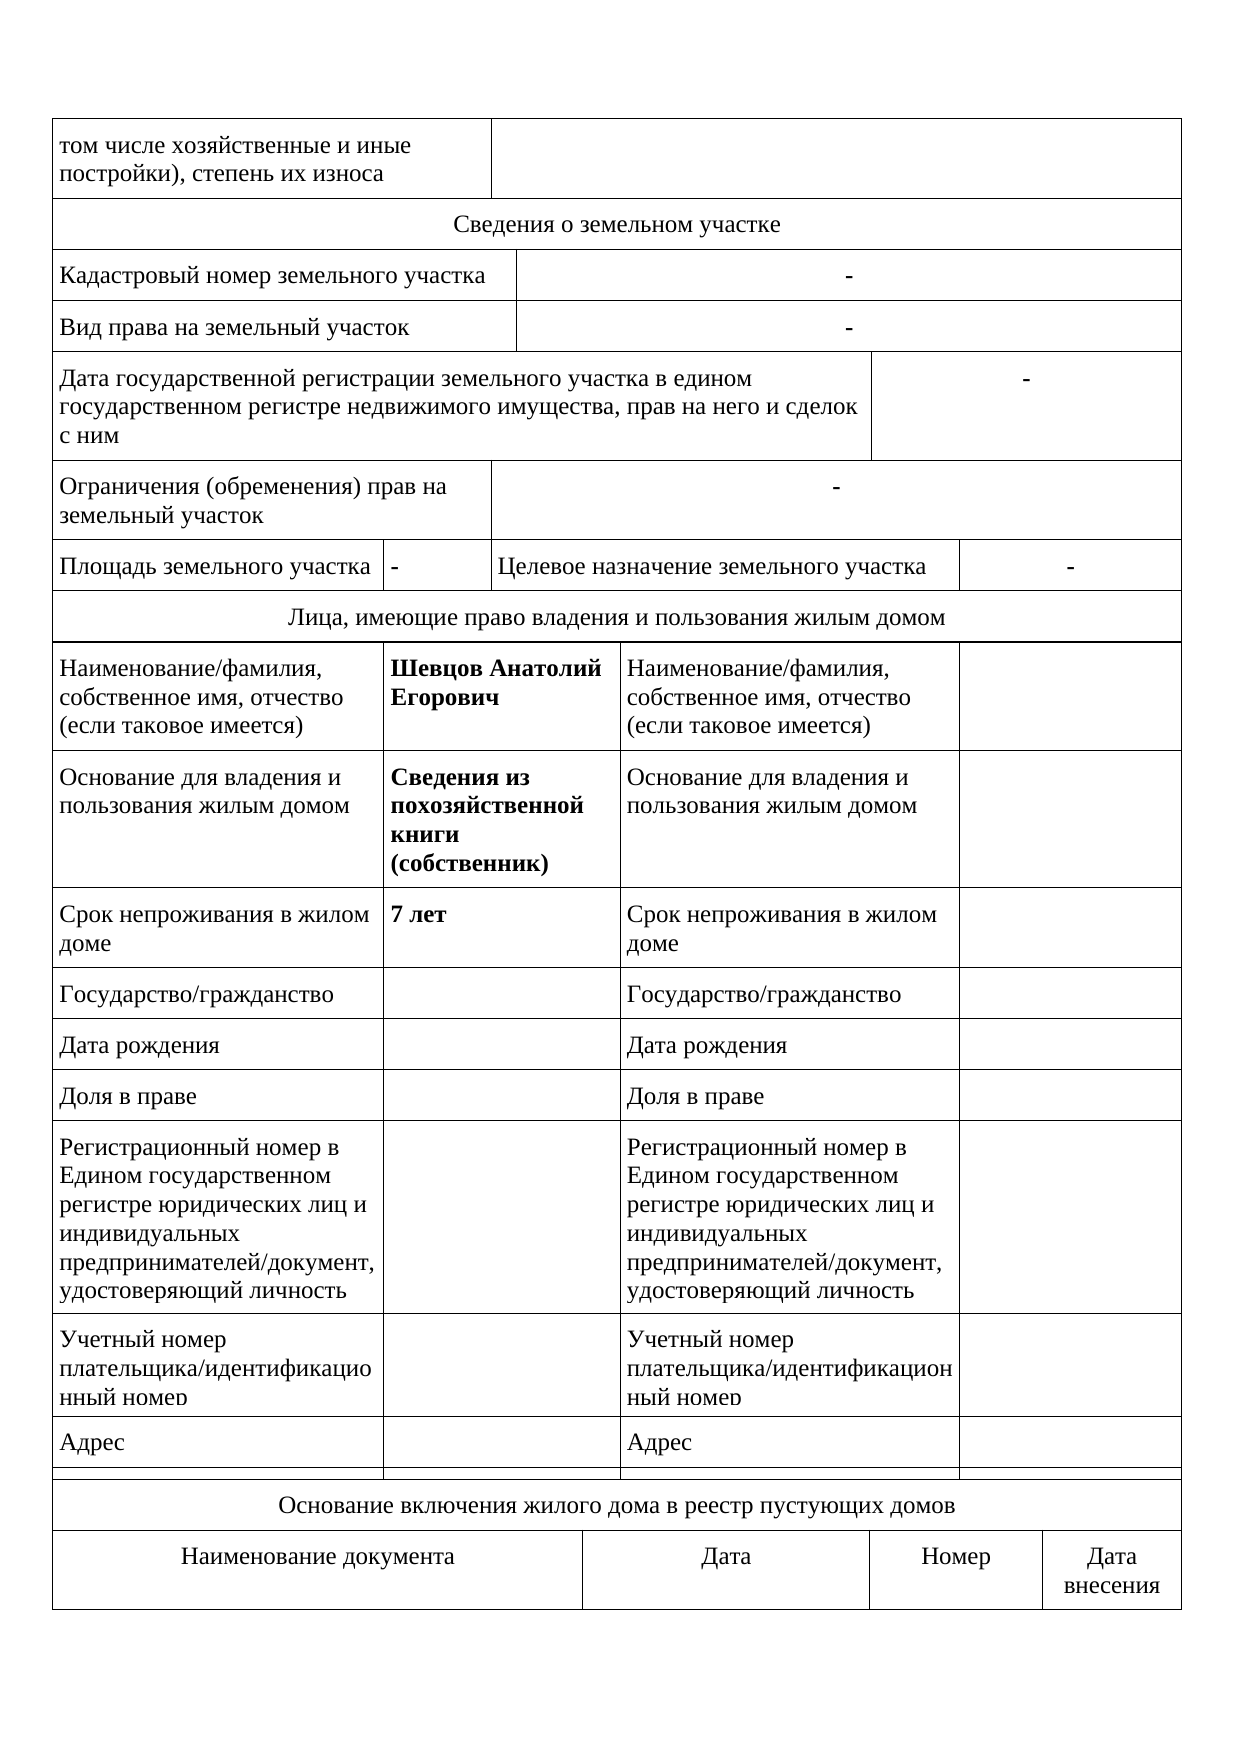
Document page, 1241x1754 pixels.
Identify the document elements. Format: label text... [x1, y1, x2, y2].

table_cell [384, 1468, 620, 1478]
table_cell Наименование/фамилия, собственное имя, отчество (если таковое имеется) [53, 643, 383, 750]
table_cell [384, 1070, 620, 1120]
table_cell Государство/гражданство [621, 968, 959, 1018]
table_cell Кадастровый номер земельного участка [53, 250, 516, 300]
table_cell - [384, 540, 491, 590]
table_cell Номер [870, 1531, 1042, 1609]
table_cell - [960, 540, 1181, 590]
table_cell Основание для владения и пользования жилым домом [621, 751, 959, 887]
table_cell Дата рождения [621, 1019, 959, 1069]
table_cell Срок непроживания в жилом доме [53, 888, 383, 967]
table_cell Основание включения жилого дома в реестр пустующих домов [53, 1480, 1181, 1529]
table_cell 7 лет [384, 888, 620, 967]
table_cell [960, 751, 1181, 887]
table_cell [960, 1417, 1181, 1467]
table_cell Адрес [53, 1417, 383, 1467]
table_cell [492, 119, 1181, 198]
table_cell Учетный номер плательщика/идентификационный номер [53, 1314, 383, 1416]
table_cell [960, 643, 1181, 750]
table_cell [384, 968, 620, 1018]
table_cell Шевцов Анатолий Егорович [384, 643, 620, 750]
table_cell Сведения о земельном участке [53, 199, 1181, 249]
table_cell - [517, 301, 1181, 351]
table_cell Лица, имеющие право владения и пользования жилым домом [53, 591, 1181, 641]
table_cell Ограничения (обременения) прав на земельный участок [53, 461, 491, 539]
table_cell Дата [583, 1531, 869, 1609]
table_cell [960, 1314, 1181, 1416]
table_cell Сведения из похозяйственной книги (собственник) [384, 751, 620, 887]
table_cell Наименование/фамилия, собственное имя, отчество (если таковое имеется) [621, 643, 959, 750]
table_cell - [872, 352, 1181, 459]
table_cell [960, 1121, 1181, 1313]
table_cell [960, 1070, 1181, 1120]
table_cell - [517, 250, 1181, 300]
table_cell Адрес [621, 1417, 959, 1467]
table_cell [960, 888, 1181, 967]
table_cell [960, 968, 1181, 1018]
table_cell Основание для владения и пользования жилым домом [53, 751, 383, 887]
table_cell Регистрационный номер в Едином государственном регистре юридических лиц и индивидуальных предпринимателей/документ, удостоверяющий личность [53, 1121, 383, 1313]
table_cell Площадь земельного участка [53, 540, 383, 590]
table_cell [384, 1121, 620, 1313]
table_cell Доля в праве [53, 1070, 383, 1120]
table_cell [621, 1468, 959, 1478]
table_cell Вид права на земельный участок [53, 301, 516, 351]
table_cell [384, 1417, 620, 1467]
table_cell [384, 1314, 620, 1416]
table_cell [960, 1019, 1181, 1069]
table_cell Регистрационный номер в Едином государственном регистре юридических лиц и индивидуальных предпринимателей/документ, удостоверяющий личность [621, 1121, 959, 1313]
table_cell Учетный номер плательщика/идентификационный номер [621, 1314, 959, 1416]
table_cell [53, 1468, 383, 1478]
table_cell Государство/гражданство [53, 968, 383, 1018]
table_cell [960, 1468, 1181, 1478]
table_cell [384, 1019, 620, 1069]
table_cell Целевое назначение земельного участка [492, 540, 959, 590]
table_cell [53, 1531, 582, 1609]
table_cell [1043, 1531, 1181, 1609]
table_cell - [492, 461, 1181, 539]
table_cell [53, 119, 491, 198]
table_cell Дата государственной регистрации земельного участка в едином государственном регистре недвижимого имущества, прав на него и сделок с ним [53, 352, 871, 459]
table_cell Доля в праве [621, 1070, 959, 1120]
table_cell Срок непроживания в жилом доме [621, 888, 959, 967]
table_cell Дата рождения [53, 1019, 383, 1069]
